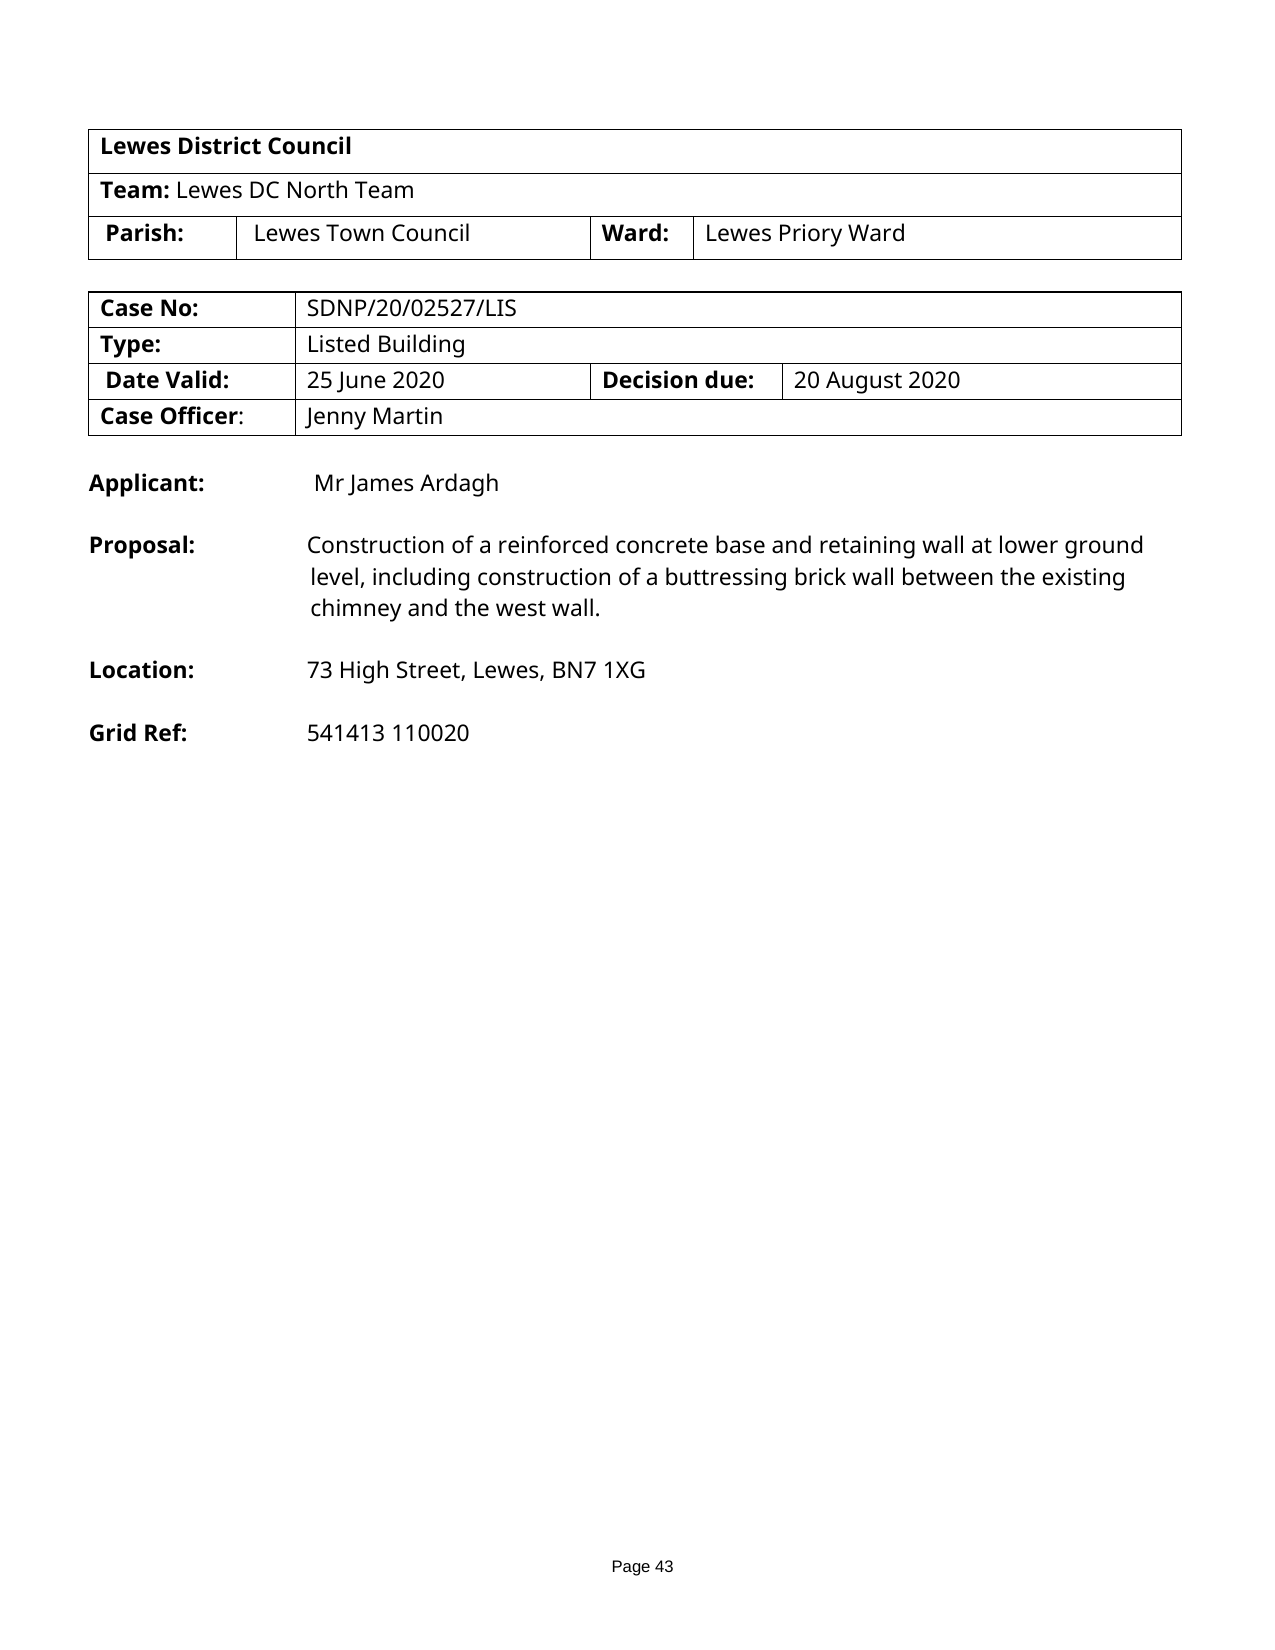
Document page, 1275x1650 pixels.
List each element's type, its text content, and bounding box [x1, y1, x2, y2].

table_cell Ward: [591, 217, 693, 259]
table_cell Lewes Town Council [237, 217, 590, 259]
table_header Case No: [89, 293, 295, 327]
table_header SDNP/20/02527/LIS [296, 293, 1181, 327]
text Location: 73 High Street, Lewes, BN7 1XG [89, 654, 1196, 686]
table_cell Jenny Martin [296, 400, 1181, 435]
text Applicant: Mr James Ardagh [89, 467, 1196, 498]
table_cell Case Officer: [89, 400, 295, 435]
table_cell Parish: [89, 217, 236, 259]
table_cell Type: [89, 328, 295, 363]
text Grid Ref: 541413 110020 [89, 717, 1196, 748]
table_cell 25 June 2020 [296, 364, 590, 399]
text Proposal: Construction of a reinforced concrete base and retaining wall at lower ground level, including construction of a buttressing brick wall between the existing chimney and the west wall. [89, 529, 1196, 623]
table_cell 20 August 2020 [783, 364, 1181, 399]
table_cell Team: Lewes DC North Team [89, 174, 1181, 216]
table_cell Decision due: [591, 364, 782, 399]
table_cell Lewes Priory Ward [694, 217, 1181, 259]
table_header Lewes District Council [89, 130, 1181, 173]
table_cell Date Valid: [89, 364, 295, 399]
table_cell Listed Building [296, 328, 1181, 363]
